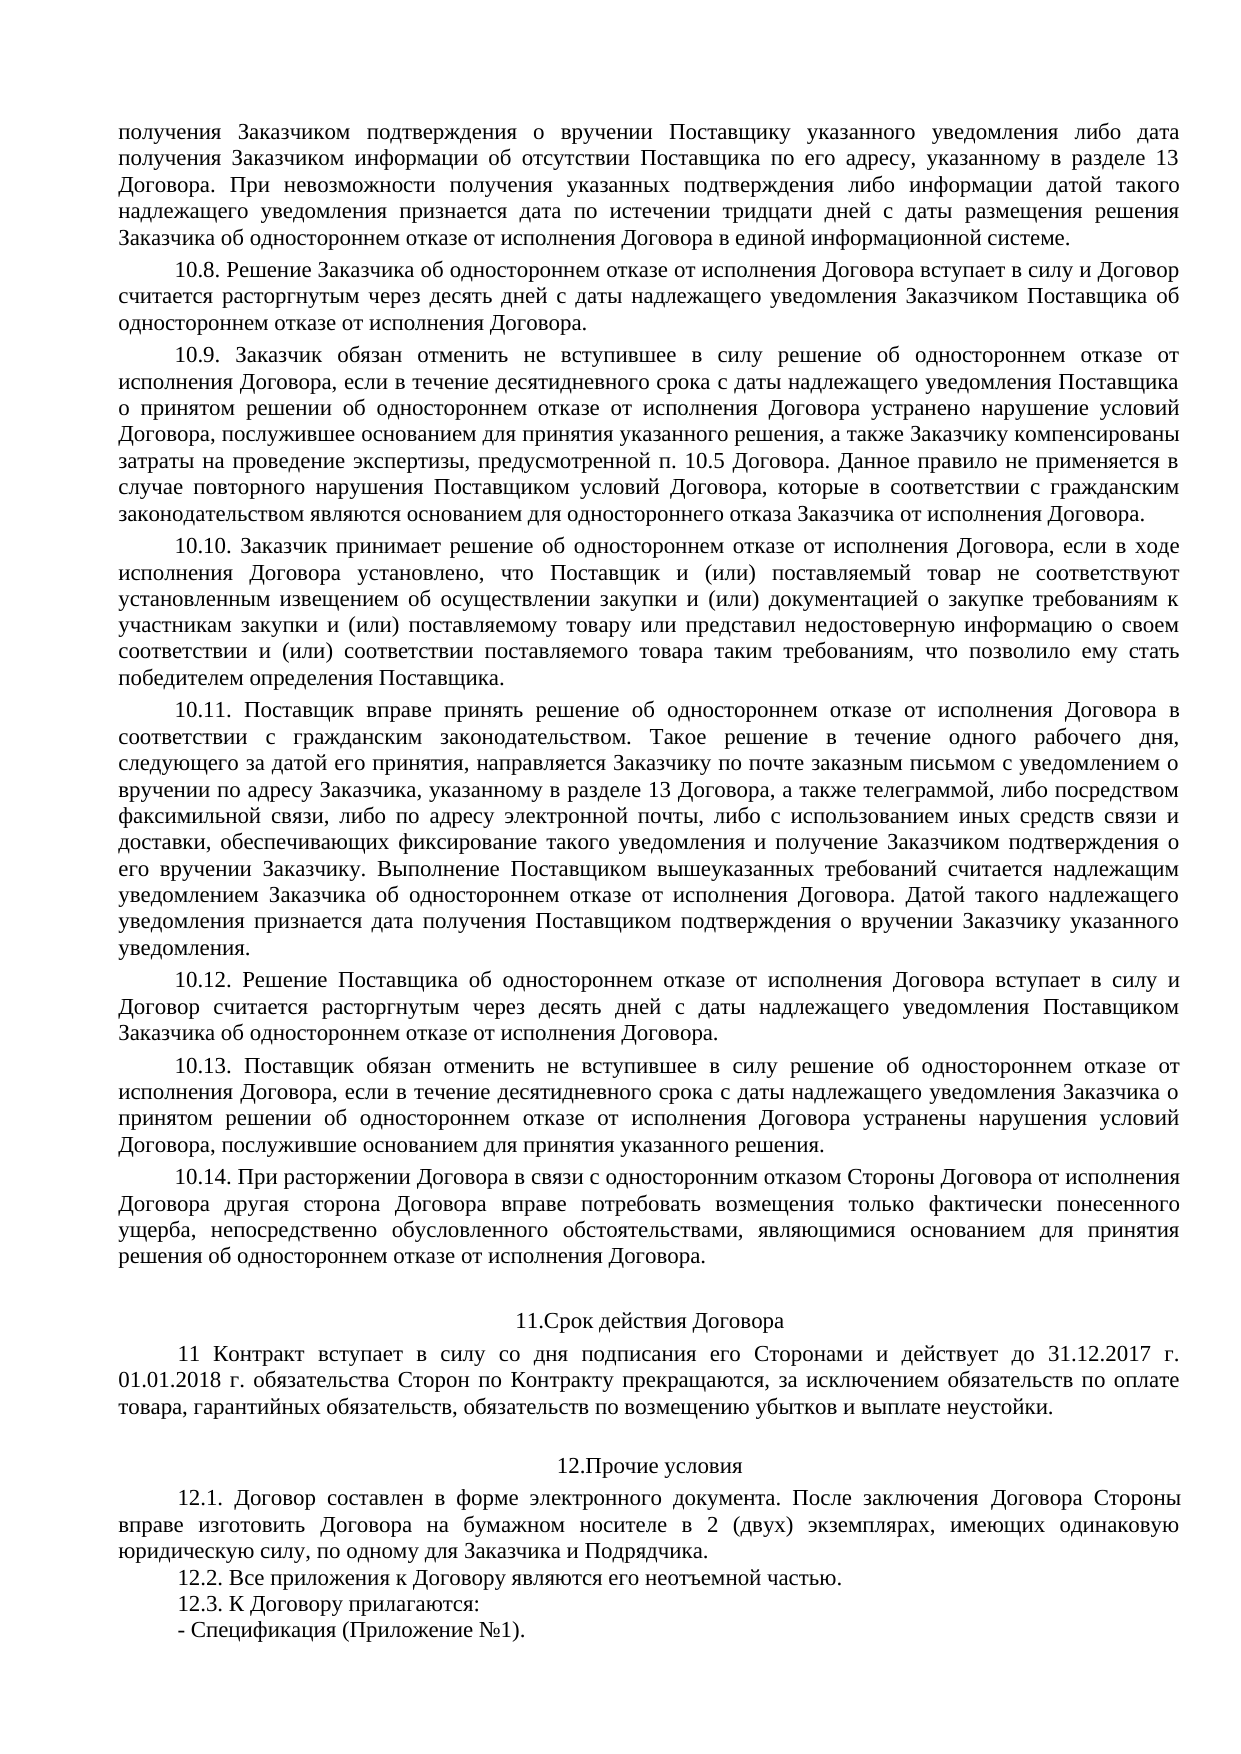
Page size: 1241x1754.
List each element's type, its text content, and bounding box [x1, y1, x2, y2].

text 12.1. Договор составлен в форме электронного документа. После заключения Договора Стороны вправе изготовить Договора на бумажном носителе в 2 (двух) экземплярах, имеющих одинаковую юридическую силу, по одному для Заказчика и Подрядчика. [118, 1484, 1181, 1563]
text 10.8. Решение Заказчика об одностороннем отказе от исполнения Договора вступает в силу и Договор считается расторгнутым через десять дней с даты надлежащего уведомления Заказчиком Поставщика об одностороннем отказе от исполнения Договора. [118, 256, 1181, 335]
text - Спецификация (Приложение №1). [118, 1616, 1181, 1643]
text 10.9. Заказчик обязан отменить не вступившее в силу решение об одностороннем отказе от исполнения Договора, если в течение десятидневного срока с даты надлежащего уведомления Поставщика о принятом решении об одностороннем отказе от исполнения Договора устранено нарушение условий Договора, послужившее основанием для принятия указанного решения, а также Заказчику компенсированы затраты на проведение экспертизы, предусмотренной п. 10.5 Договора. Данное правило не применяется в случае повторного нарушения Поставщиком условий Договора, которые в соответствии с гражданским законодательством являются основанием для одностороннего отказа Заказчика от исполнения Договора. [118, 341, 1181, 526]
text 12.Прочие условия [118, 1452, 1181, 1478]
text 11 Контракт вступает в силу со дня подписания его Сторонами и действует до 31.12.2017 г. 01.01.2018 г. обязательства Сторон по Контракту прекращаются, за исключением обязательств по оплате товара, гарантийных обязательств, обязательств по возмещению убытков и выплате неустойки. [118, 1340, 1181, 1419]
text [118, 118, 1181, 250]
text 10.14. При расторжении Договора в связи с односторонним отказом Стороны Договора от исполнения Договора другая сторона Договора вправе потребовать возмещения только фактически понесенного ущерба, непосредственно обусловленного обстоятельствами, являющимися основанием для принятия решения об одностороннем отказе от исполнения Договора. [118, 1163, 1181, 1269]
text 10.11. Поставщик вправе принять решение об одностороннем отказе от исполнения Договора в соответствии с гражданским законодательством. Такое решение в течение одного рабочего дня, следующего за датой его принятия, направляется Заказчику по почте заказным письмом с уведомлением о вручении по адресу Заказчика, указанному в разделе 13 Договора, а также телеграммой, либо посредством факсимильной связи, либо по адресу электронной почты, либо с использованием иных средств связи и доставки, обеспечивающих фиксирование такого уведомления и получение Заказчиком подтверждения о его вручении Заказчику. Выполнение Поставщиком вышеуказанных требований считается надлежащим уведомлением Заказчика об одностороннем отказе от исполнения Договора. Датой такого надлежащего уведомления признается дата получения Поставщиком подтверждения о вручении Заказчику указанного уведомления. [118, 697, 1181, 960]
text 10.10. Заказчик принимает решение об одностороннем отказе от исполнения Договора, если в ходе исполнения Договора установлено, что Поставщик и (или) поставляемый товар не соответствуют установленным извещением об осуществлении закупки и (или) документацией о закупке требованиям к участникам закупки и (или) поставляемому товару или представил недостоверную информацию о своем соответствии и (или) соответствии поставляемого товара таким требованиям, что позволило ему стать победителем определения Поставщика. [118, 532, 1181, 690]
text 11.Срок действия Договора [118, 1308, 1181, 1334]
text 12.2. Все приложения к Договору являются его неотъемной частью. [118, 1563, 1181, 1590]
text 10.12. Решение Поставщика об одностороннем отказе от исполнения Договора вступает в силу и Договор считается расторгнутым через десять дней с даты надлежащего уведомления Поставщиком Заказчика об одностороннем отказе от исполнения Договора. [118, 966, 1181, 1045]
text 12.3. К Договору прилагаются: [118, 1590, 1181, 1616]
text 10.13. Поставщик обязан отменить не вступившее в силу решение об одностороннем отказе от исполнения Договора, если в течение десятидневного срока с даты надлежащего уведомления Заказчика о принятом решении об одностороннем отказе от исполнения Договора устранены нарушения условий Договора, послужившие основанием для принятия указанного решения. [118, 1052, 1181, 1157]
